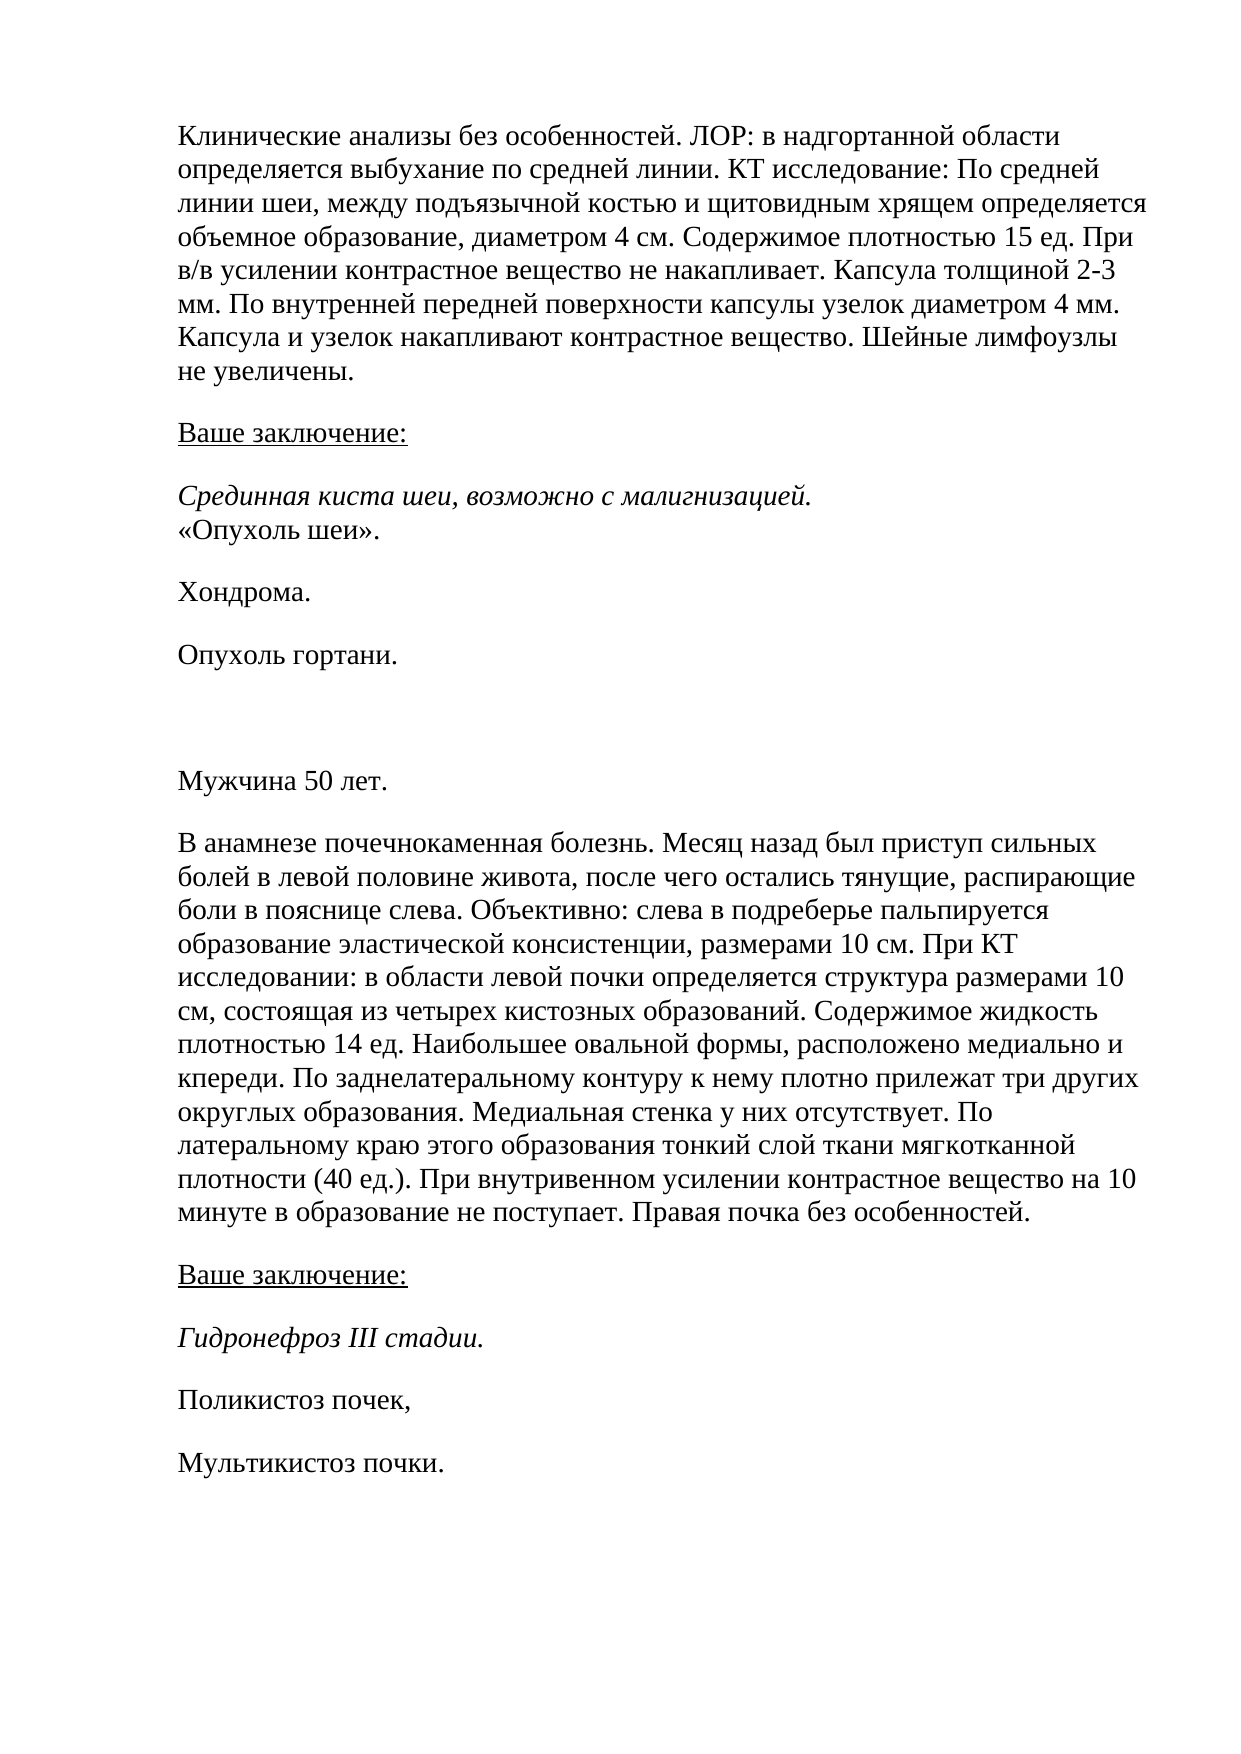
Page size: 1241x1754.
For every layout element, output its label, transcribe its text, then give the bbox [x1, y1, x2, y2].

text Опухоль гортани. [177, 637, 1152, 671]
text Поликистоз почек, [177, 1382, 1152, 1416]
text Мультикистоз почки. [177, 1445, 1152, 1479]
text Клинические анализы без особенностей. ЛОР: в надгортанной области определяется выбухание по средней линии. КТ исследование: По средней линии шеи, между подъязычной костью и щитовидным хрящем определяется объемное образование, диаметром 4 см. Содержимое плотностью 15 ед. При в/в усилении контрастное вещество не накапливает. Капсула толщиной 2-3 мм. По внутренней передней поверхности капсулы узелок диаметром 4 мм. Капсула и узелок накапливают контрастное вещество. Шейные лимфоузлы не увеличены. [177, 118, 1152, 386]
text Ваше заключение: [177, 416, 1152, 449]
subtitle «Опухоль шеи». [177, 512, 1152, 545]
text В анамнезе почечнокаменная болезнь. Месяц назад был приступ сильных болей в левой половине живота, после чего остались тянущие, распирающие боли в пояснице слева. Объективно: слева в подреберье пальпируется образование эластической консистенции, размерами 10 см. При КТ исследовании: в области левой почки определяется структура размерами 10 см, состоящая из четырех кистозных образований. Содержимое жидкость плотностью 14 ед. Наибольшее овальной формы, расположено медиально и кпереди. По заднелатеральному контуру к нему плотно прилежат три других округлых образования. Медиальная стенка у них отсутствует. По латеральному краю этого образования тонкий слой ткани мягкотканной плотности (40 ед.). При внутривенном усилении контрастное вещество на 10 минуте в образование не поступает. Правая почка без особенностей. [177, 825, 1152, 1228]
text Мужчина 50 лет. [177, 763, 1152, 796]
subtitle Гидронефроз III стадии. [177, 1320, 1152, 1353]
text Хондрома. [177, 574, 1152, 608]
subtitle Срединная киста шеи, возможно с малигнизацией. [177, 478, 1152, 512]
text Ваше заключение: [177, 1257, 1152, 1291]
